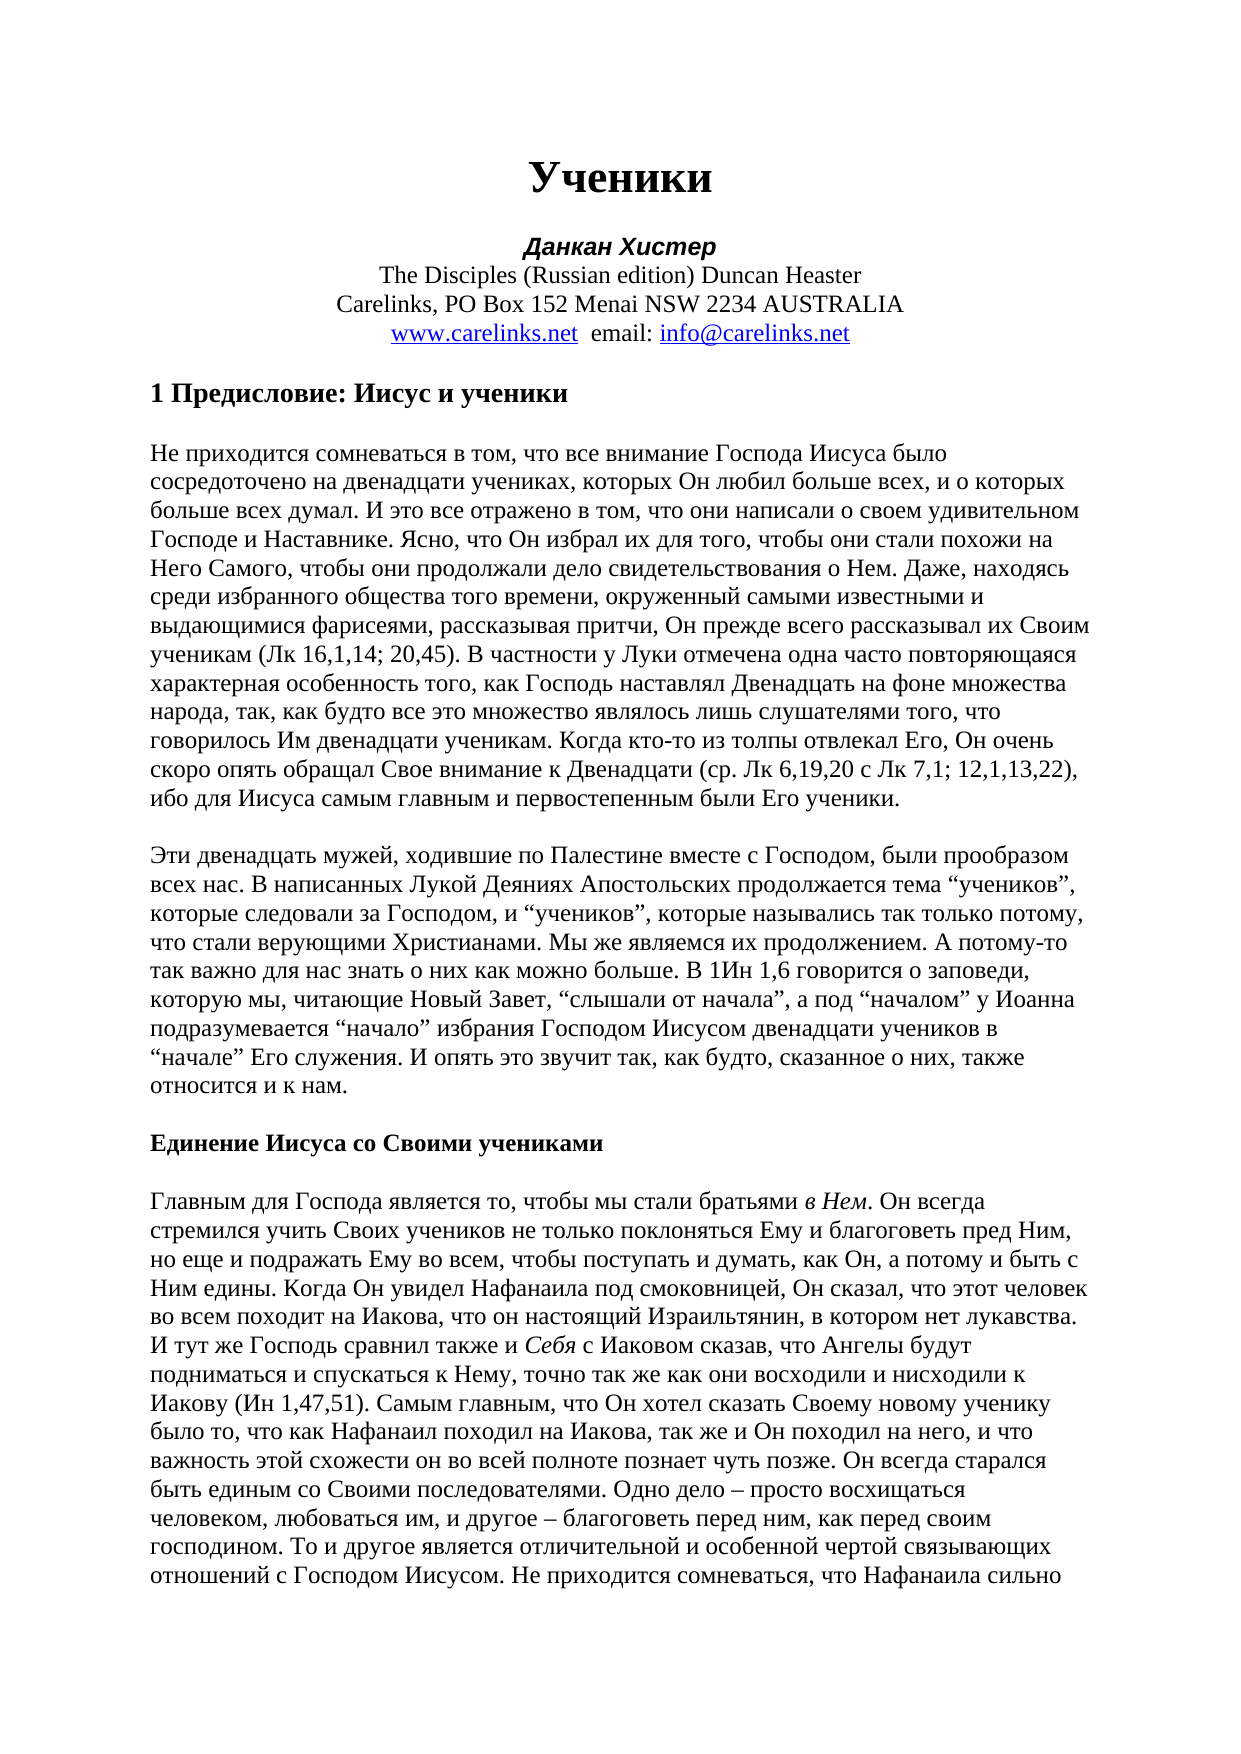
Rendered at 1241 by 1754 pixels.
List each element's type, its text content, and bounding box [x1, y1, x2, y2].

text Ученики [150, 150, 1090, 203]
text www.carelinks.net email: info@carelinks.net [150, 318, 1090, 347]
text Не приходится сомневаться в том, что все внимание Господа Иисуса было сосредоточено на двенадцати учениках, которых Он любил больше всех, и о которых больше всех думал. И это все отражено в том, что они написали о своем удивительном Господе и Наставнике. Ясно, что Он избрал их для того, чтобы они стали похожи на Него Самого, чтобы они продолжали дело свидетельствования о Нем. Даже, находясь среди избранного общества того времени, окруженный самыми известными и выдающимися фарисеями, рассказывая притчи, Он прежде всего рассказывал их Своим ученикам (Лк 16,1,14; 20,45). В частности у Луки отмечена одна часто повторяющаяся характерная особенность того, как Господь наставлял Двенадцать на фоне множества народа, так, как будто все это множество являлось лишь слушателями того, что говорилось Им двенадцати ученикам. Когда кто-то из толпы отвлекал Его, Он очень скоро опять обращал Свое внимание к Двенадцати (ср. Лк 6,19,20 с Лк 7,1; 12,1,13,22), ибо для Иисуса самым главным и первостепенным были Его ученики. [150, 438, 1090, 811]
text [150, 1186, 1090, 1589]
text Данкан Хистер [150, 232, 1090, 261]
text Эти двенадцать мужей, ходившие по Палестине вместе с Господом, были прообразом всех нас. В написанных Лукой Деяниях Апостольских продолжается тема “учеников”, которые следовали за Господом, и “учеников”, которые назывались так только потому, что стали верующими Христианами. Мы же являемся их продолжением. А потому-то так важно для нас знать о них как можно больше. В 1Ин 1,6 говорится о заповеди, которую мы, читающие Новый Завет, “слышали от начала”, а под “началом” у Иоанна подразумевается “начало” избрания Господом Иисусом двенадцати учеников в “начале” Его служения. И опять это звучит так, как будто, сказанное о них, также относится и к нам. [150, 841, 1090, 1099]
text The Disciples (Russian edition) Duncan Heaster [150, 261, 1090, 289]
text 1 Предисловие: Иисус и ученики [150, 376, 1090, 408]
text Carelinks, PO Box 152 Menai NSW 2234 AUSTRALIA [150, 289, 1090, 318]
text Единение Иисуса со Своими учениками [150, 1128, 1090, 1157]
